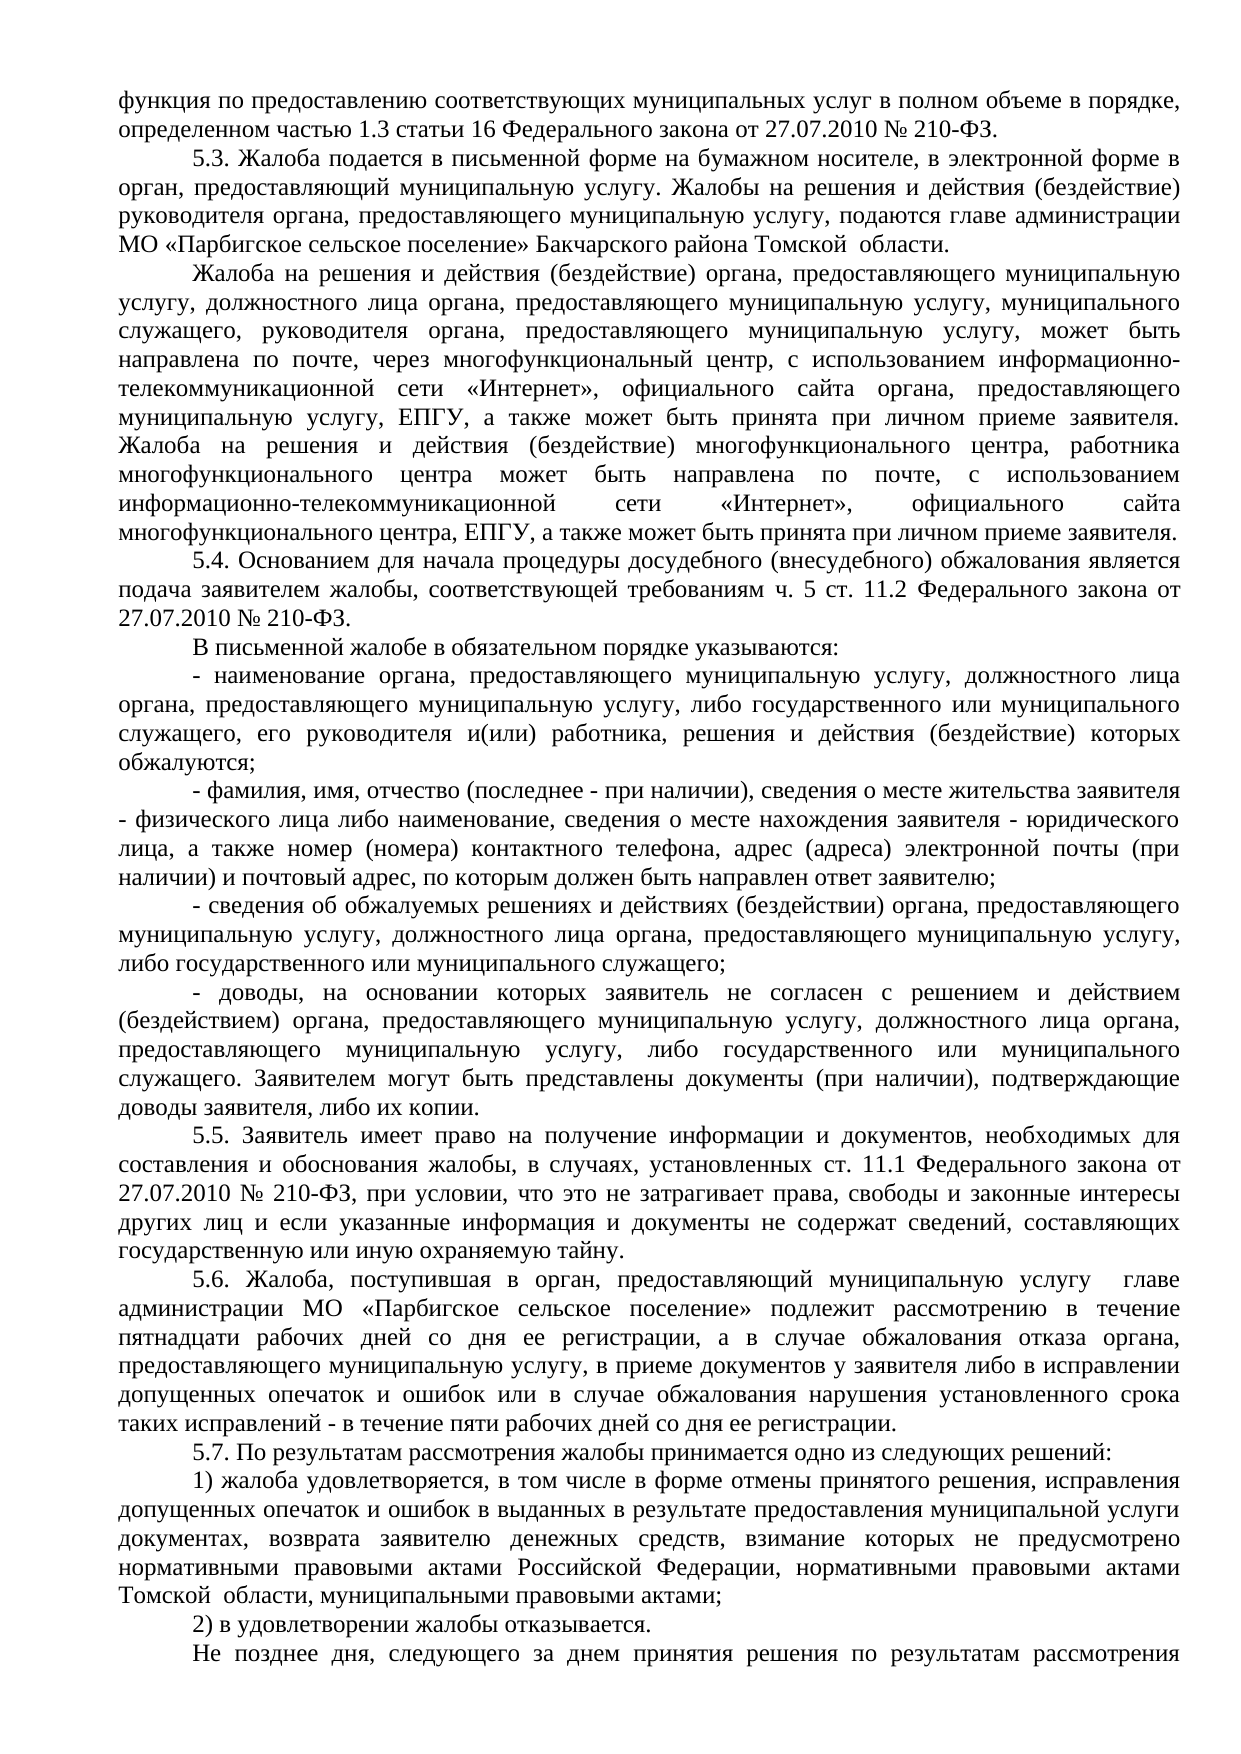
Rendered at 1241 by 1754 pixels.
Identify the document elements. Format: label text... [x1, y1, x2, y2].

text 5.6. Жалоба, поступившая в орган, предоставляющий муниципальную услугу главе администрации МО «Парбигское сельское поселение» подлежит рассмотрению в течение пятнадцати рабочих дней со дня ее регистрации, а в случае обжалования отказа органа, предоставляющего муниципальную услугу, в приеме документов у заявителя либо в исправлении допущенных опечаток и ошибок или в случае обжалования нарушения установленного срока таких исправлений - в течение пяти рабочих дней со дня ее регистрации. [118, 1264, 1181, 1437]
text 5.3. Жалоба подается в письменной форме на бумажном носителе, в электронной форме в орган, предоставляющий муниципальную услугу. Жалобы на решения и действия (бездействие) руководителя органа, предоставляющего муниципальную услугу, подаются главе администрации МО «Парбигское сельское поселение» Бакчарского района Томской области. [118, 143, 1181, 258]
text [118, 86, 1181, 143]
text В письменной жалобе в обязательном порядке указываются: [118, 632, 1181, 661]
text 2) в удовлетворении жалобы отказывается. [118, 1609, 1181, 1638]
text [118, 1638, 1181, 1667]
text 1) жалоба удовлетворяется, в том числе в форме отмены принятого решения, исправления допущенных опечаток и ошибок в выданных в результате предоставления муниципальной услуги документах, возврата заявителю денежных средств, взимание которых не предусмотрено нормативными правовыми актами Российской Федерации, нормативными правовыми актами Томской области, муниципальными правовыми актами; [118, 1466, 1181, 1609]
text - доводы, на основании которых заявитель не согласен с решением и действием (бездействием) органа, предоставляющего муниципальную услугу, должностного лица органа, предоставляющего муниципальную услугу, либо государственного или муниципального служащего. Заявителем могут быть представлены документы (при наличии), подтверждающие доводы заявителя, либо их копии. [118, 977, 1181, 1121]
text 5.7. По результатам рассмотрения жалобы принимается одно из следующих решений: [118, 1437, 1181, 1466]
text - сведения об обжалуемых решениях и действиях (бездействии) органа, предоставляющего муниципальную услугу, должностного лица органа, предоставляющего муниципальную услугу, либо государственного или муниципального служащего; [118, 891, 1181, 977]
text 5.5. Заявитель имеет право на получение информации и документов, необходимых для составления и обоснования жалобы, в случаях, установленных ст. 11.1 Федерального закона от 27.07.2010 № 210-ФЗ, при условии, что это не затрагивает права, свободы и законные интересы других лиц и если указанные информация и документы не содержат сведений, составляющих государственную или иную охраняемую тайну. [118, 1121, 1181, 1264]
text Жалоба на решения и действия (бездействие) органа, предоставляющего муниципальную услугу, должностного лица органа, предоставляющего муниципальную услугу, муниципального служащего, руководителя органа, предоставляющего муниципальную услугу, может быть направлена по почте, через многофункциональный центр, с использованием информационно-телекоммуникационной сети «Интернет», официального сайта органа, предоставляющего муниципальную услугу, ЕПГУ, а также может быть принята при личном приеме заявителя. Жалоба на решения и действия (бездействие) многофункционального центра, работника многофункционального центра может быть направлена по почте, с использованием информационно-телекоммуникационной сети «Интернет», официального сайта многофункционального центра, ЕПГУ, а также может быть принята при личном приеме заявителя. [118, 258, 1181, 546]
text - фамилия, имя, отчество (последнее - при наличии), сведения о месте жительства заявителя - физического лица либо наименование, сведения о месте нахождения заявителя - юридического лица, а также номер (номера) контактного телефона, адрес (адреса) электронной почты (при наличии) и почтовый адрес, по которым должен быть направлен ответ заявителю; [118, 776, 1181, 891]
text - наименование органа, предоставляющего муниципальную услугу, должностного лица органа, предоставляющего муниципальную услугу, либо государственного или муниципального служащего, его руководителя и(или) работника, решения и действия (бездействие) которых обжалуются; [118, 661, 1181, 776]
text 5.4. Основанием для начала процедуры досудебного (внесудебного) обжалования является подача заявителем жалобы, соответствующей требованиям ч. 5 ст. 11.2 Федерального закона от 27.07.2010 № 210-ФЗ. [118, 546, 1181, 632]
